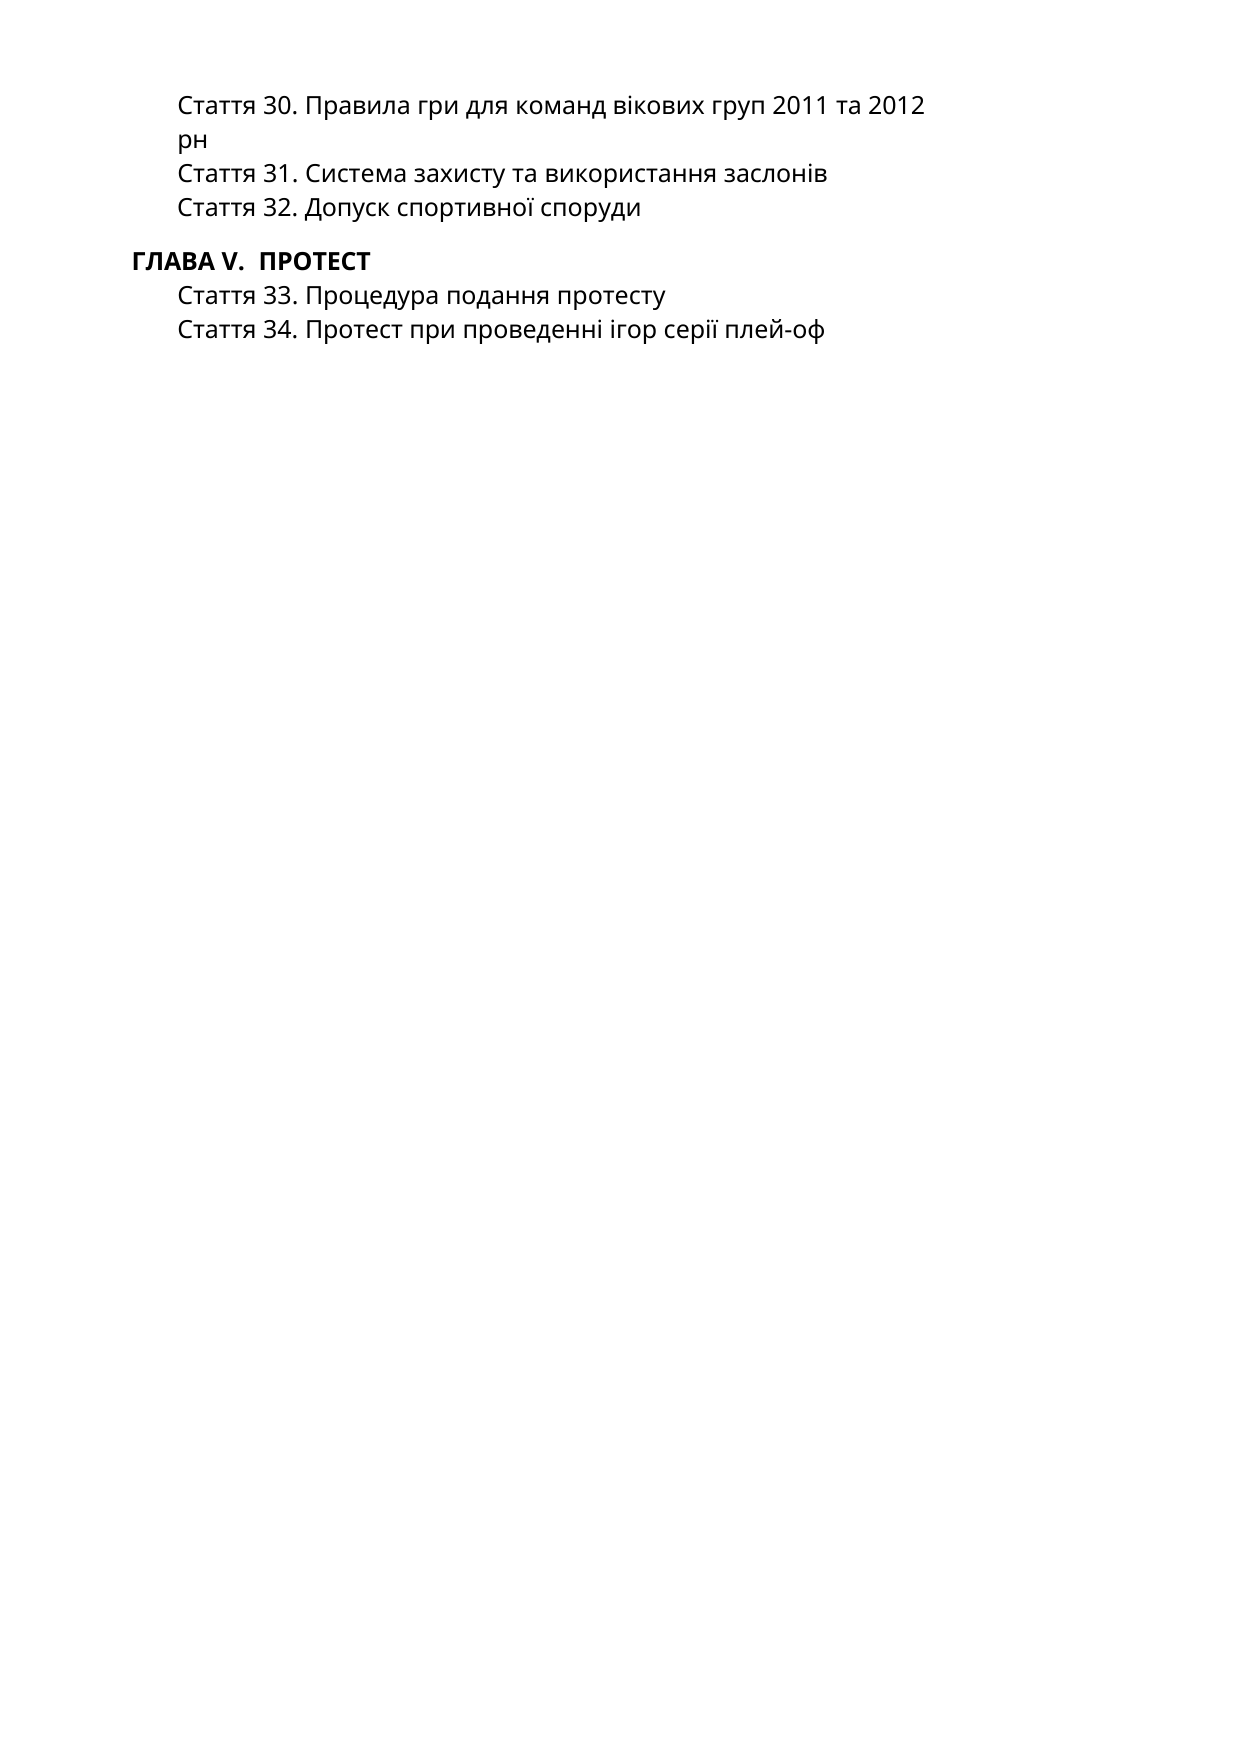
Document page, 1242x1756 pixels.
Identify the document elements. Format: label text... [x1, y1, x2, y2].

text Стаття 30. Правила гри для команд вікових груп 2011 та 2012 рн [177, 87, 929, 156]
text Стаття 32. Допуск спортивної споруди [131, 190, 1154, 224]
text Стаття 34. Протест при проведенні ігор серії плей-оф [177, 312, 1154, 346]
text Стаття 31. Система захисту та використання заслонів [177, 156, 929, 190]
subtitle ГЛАВА V. ПРОТЕСТ [131, 244, 1154, 278]
text Стаття 33. Процедура подання протесту [177, 278, 1154, 312]
